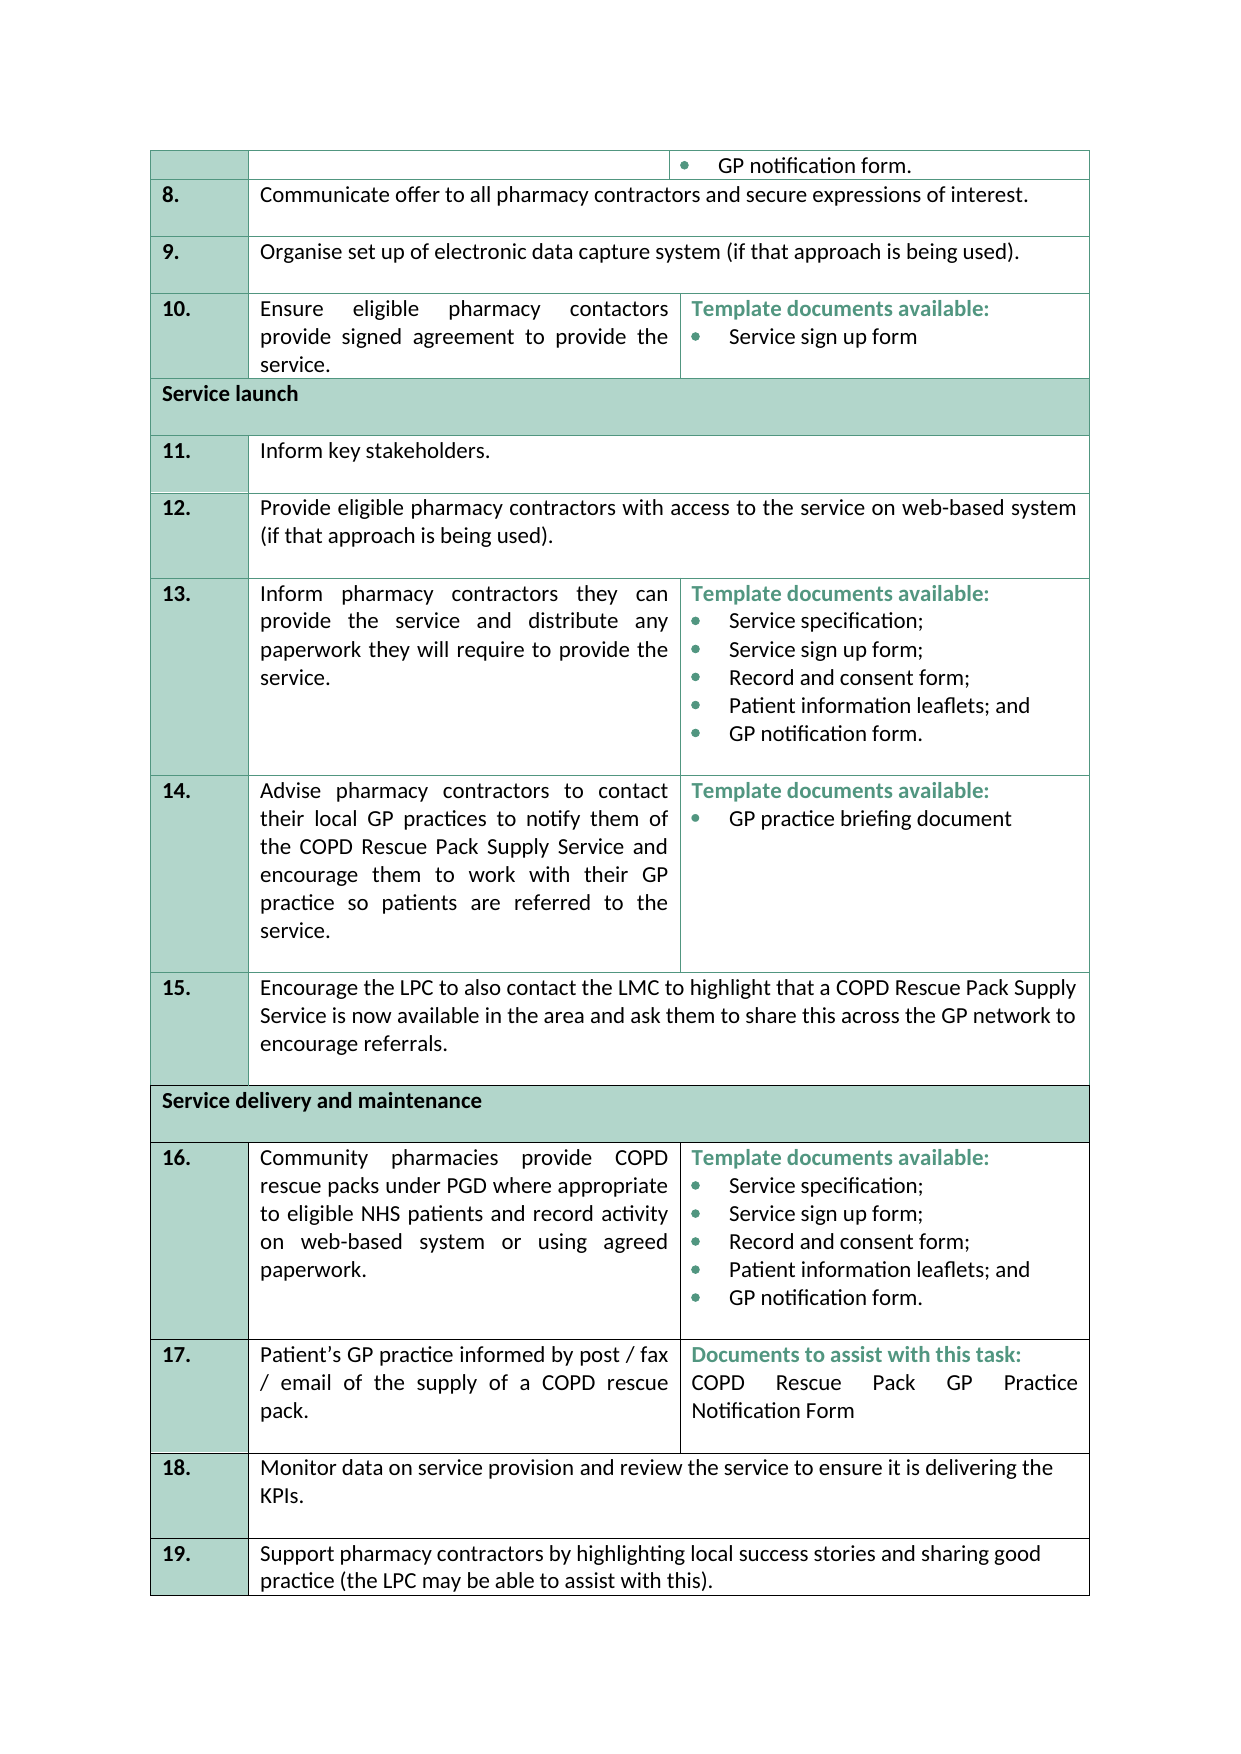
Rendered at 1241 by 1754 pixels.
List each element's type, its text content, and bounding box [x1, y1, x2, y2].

table_cell Monitor data on service provision and review the service to ensure it is delivering the KPIs. [249, 1454, 1089, 1538]
table_cell Communicate offer to all pharmacy contractors and secure expressions of interest. [249, 180, 1089, 236]
table_cell 7. [151, 151, 248, 179]
table_cell Provide eligible pharmacy contractors with access to the service on web-based system (if that approach is being used). [249, 494, 1089, 578]
table_cell 19. [151, 1539, 248, 1595]
table_cell Patient’s GP practice informed by post / fax / email of the supply of a COPD rescue pack. [249, 1340, 680, 1452]
table_cell 8. [151, 180, 248, 236]
table_cell Organise set up of electronic data capture system (if that approach is being used). [249, 237, 1089, 293]
table_cell Service launch [151, 379, 1089, 435]
table_cell 10. [151, 294, 248, 378]
table_cell Inform pharmacy contractors they can provide the service and distribute any paperwork they will require to provide the service. [249, 579, 680, 775]
table_cell Ensure eligible pharmacy contactors provide signed agreement to provide the service. [249, 294, 680, 378]
table_cell Service delivery and maintenance [151, 1086, 1089, 1142]
table_cell 14. [151, 776, 248, 972]
table_cell 12. [151, 494, 248, 578]
table_cell Inform key stakeholders. [249, 436, 1089, 492]
table_cell 18. [151, 1454, 248, 1538]
table_cell Community pharmacies provide COPD rescue packs under PGD where appropriate to eligible NHS patients and record activity on web-based system or using agreed paperwork. [249, 1143, 680, 1339]
table_cell Documents to assist with this task: COPD Rescue Pack GP Practice Notification Form [681, 1340, 1089, 1452]
table_cell 13. [151, 579, 248, 775]
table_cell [670, 151, 1089, 179]
table_cell 9. [151, 237, 248, 293]
table_cell Template documents available: Service sign up form [681, 294, 1089, 378]
table_cell Template documents available: GP practice briefing document [681, 776, 1089, 972]
table_cell 16. [151, 1143, 248, 1339]
table_cell Advise pharmacy contractors to contact their local GP practices to notify them of the COPD Rescue Pack Supply Service and encourage them to work with their GP practice so patients are referred to the service. [249, 776, 680, 972]
table_cell 15. [151, 973, 248, 1085]
table_cell Support pharmacy contractors by highlighting local success stories and sharing good practice (the LPC may be able to assist with this). [249, 1539, 1089, 1595]
table_cell 17. [151, 1340, 248, 1452]
table_cell Encourage the LPC to also contact the LMC to highlight that a COPD Rescue Pack Supply Service is now available in the area and ask them to share this across the GP network to encourage referrals. [249, 973, 1089, 1085]
table_cell 11. [151, 436, 248, 492]
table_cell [249, 151, 669, 179]
